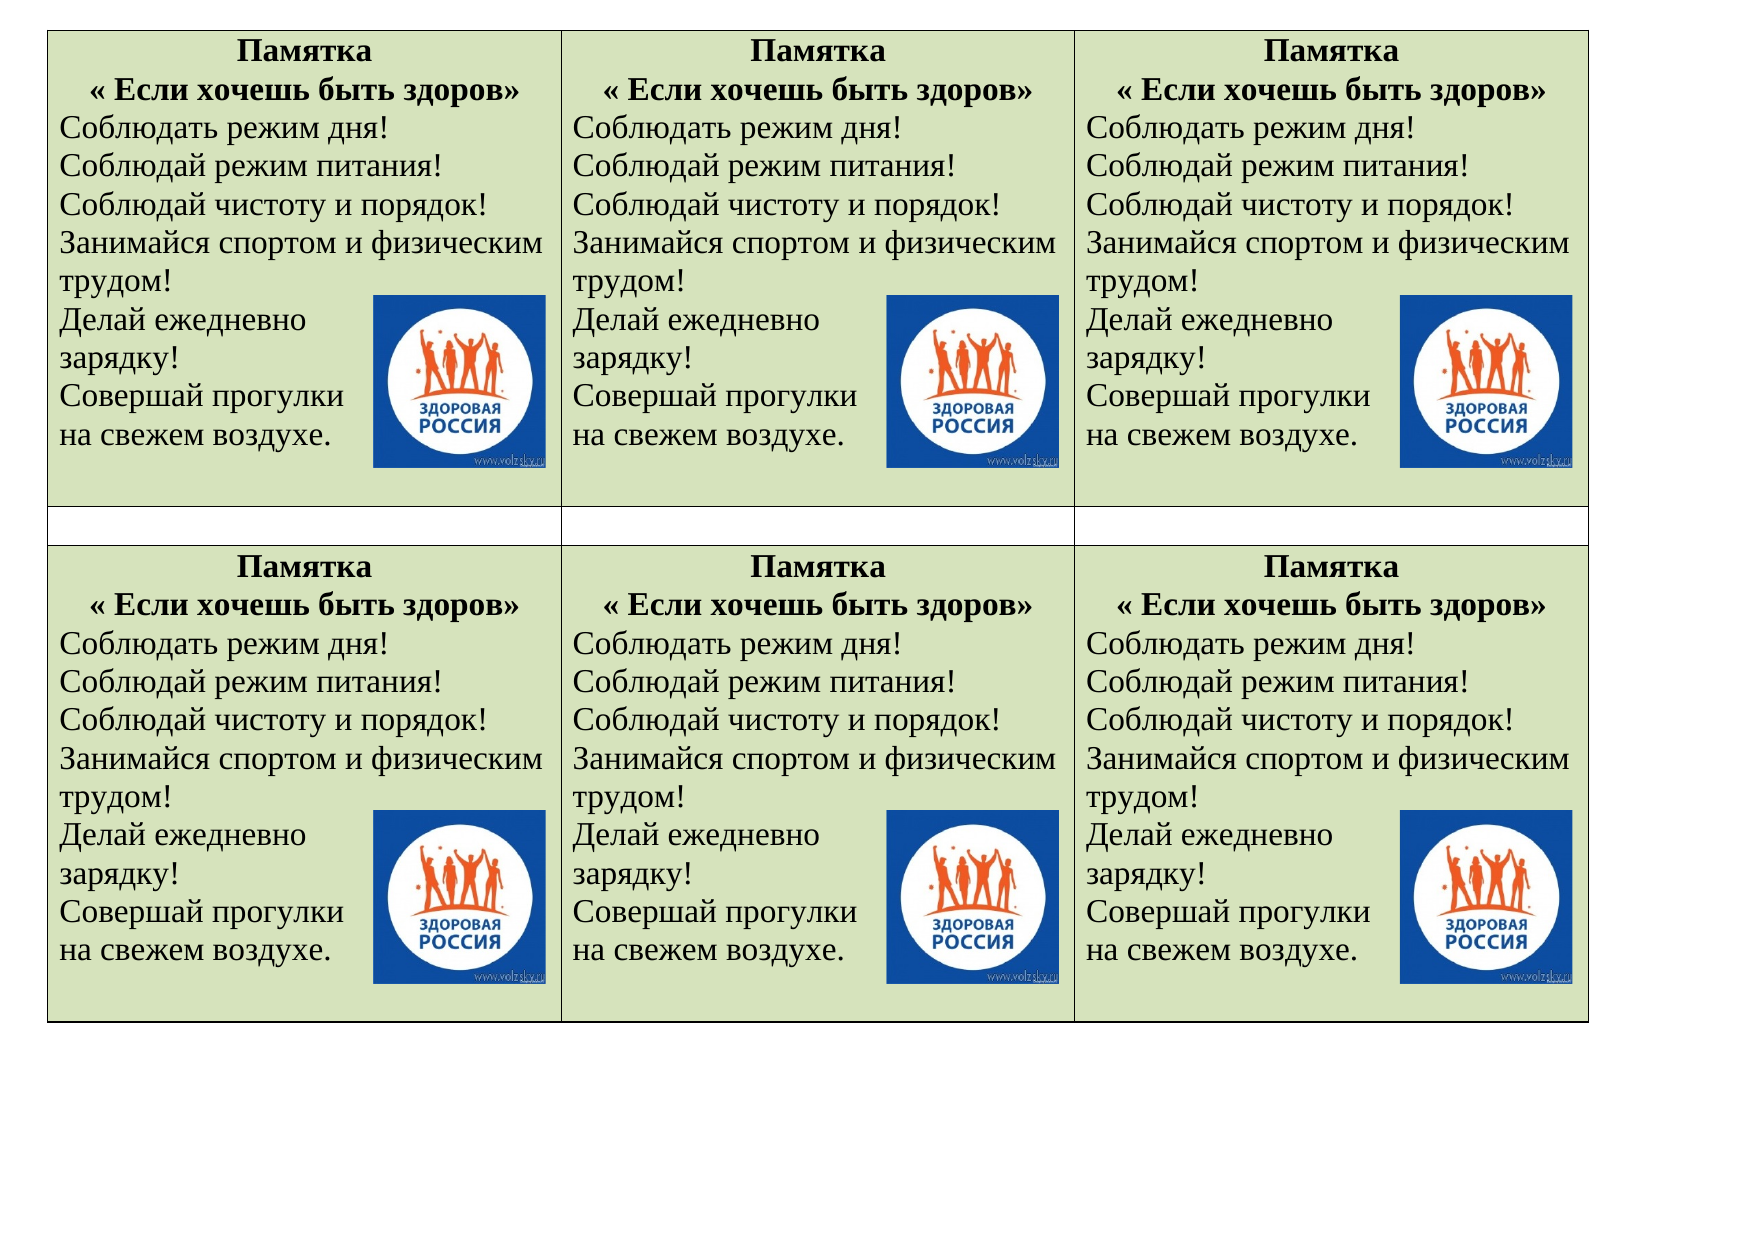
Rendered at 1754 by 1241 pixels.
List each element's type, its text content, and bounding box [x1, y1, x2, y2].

table_cell [1075, 507, 1588, 545]
picture [373, 810, 546, 984]
table_cell Памятка « Если хочешь быть здоров» Соблюдать режим дня! Соблюдай режим питания! Соблюдай чистоту и порядок! Занимайся спортом и физическим трудом! Делай ежедневно зарядку! Совершай прогулки на свежем воздухе. [562, 546, 1074, 1021]
table_header Памятка « Если хочешь быть здоров» Соблюдать режим дня! Соблюдай режим питания! Соблюдай чистоту и порядок! Занимайся спортом и физическим трудом! Делай ежедневно зарядку! Совершай прогулки на свежем воздухе. [48, 31, 561, 506]
picture [886, 810, 1059, 984]
picture [1399, 810, 1573, 984]
table_cell [48, 507, 561, 545]
table_cell Памятка « Если хочешь быть здоров» Соблюдать режим дня! Соблюдай режим питания! Соблюдай чистоту и порядок! Занимайся спортом и физическим трудом! Делай ежедневно зарядку! Совершай прогулки на свежем воздухе. [1075, 546, 1588, 1021]
table_cell Памятка « Если хочешь быть здоров» Соблюдать режим дня! Соблюдай режим питания! Соблюдай чистоту и порядок! Занимайся спортом и физическим трудом! Делай ежедневно зарядку! Совершай прогулки на свежем воздухе. [48, 546, 561, 1021]
table_header Памятка « Если хочешь быть здоров» Соблюдать режим дня! Соблюдай режим питания! Соблюдай чистоту и порядок! Занимайся спортом и физическим трудом! Делай ежедневно зарядку! Совершай прогулки на свежем воздухе. [562, 31, 1074, 506]
picture [886, 295, 1059, 468]
picture [373, 295, 546, 468]
table_cell [562, 507, 1074, 545]
picture [1399, 295, 1573, 468]
table_header Памятка « Если хочешь быть здоров» Соблюдать режим дня! Соблюдай режим питания! Соблюдай чистоту и порядок! Занимайся спортом и физическим трудом! Делай ежедневно зарядку! Совершай прогулки на свежем воздухе. [1075, 31, 1588, 506]
